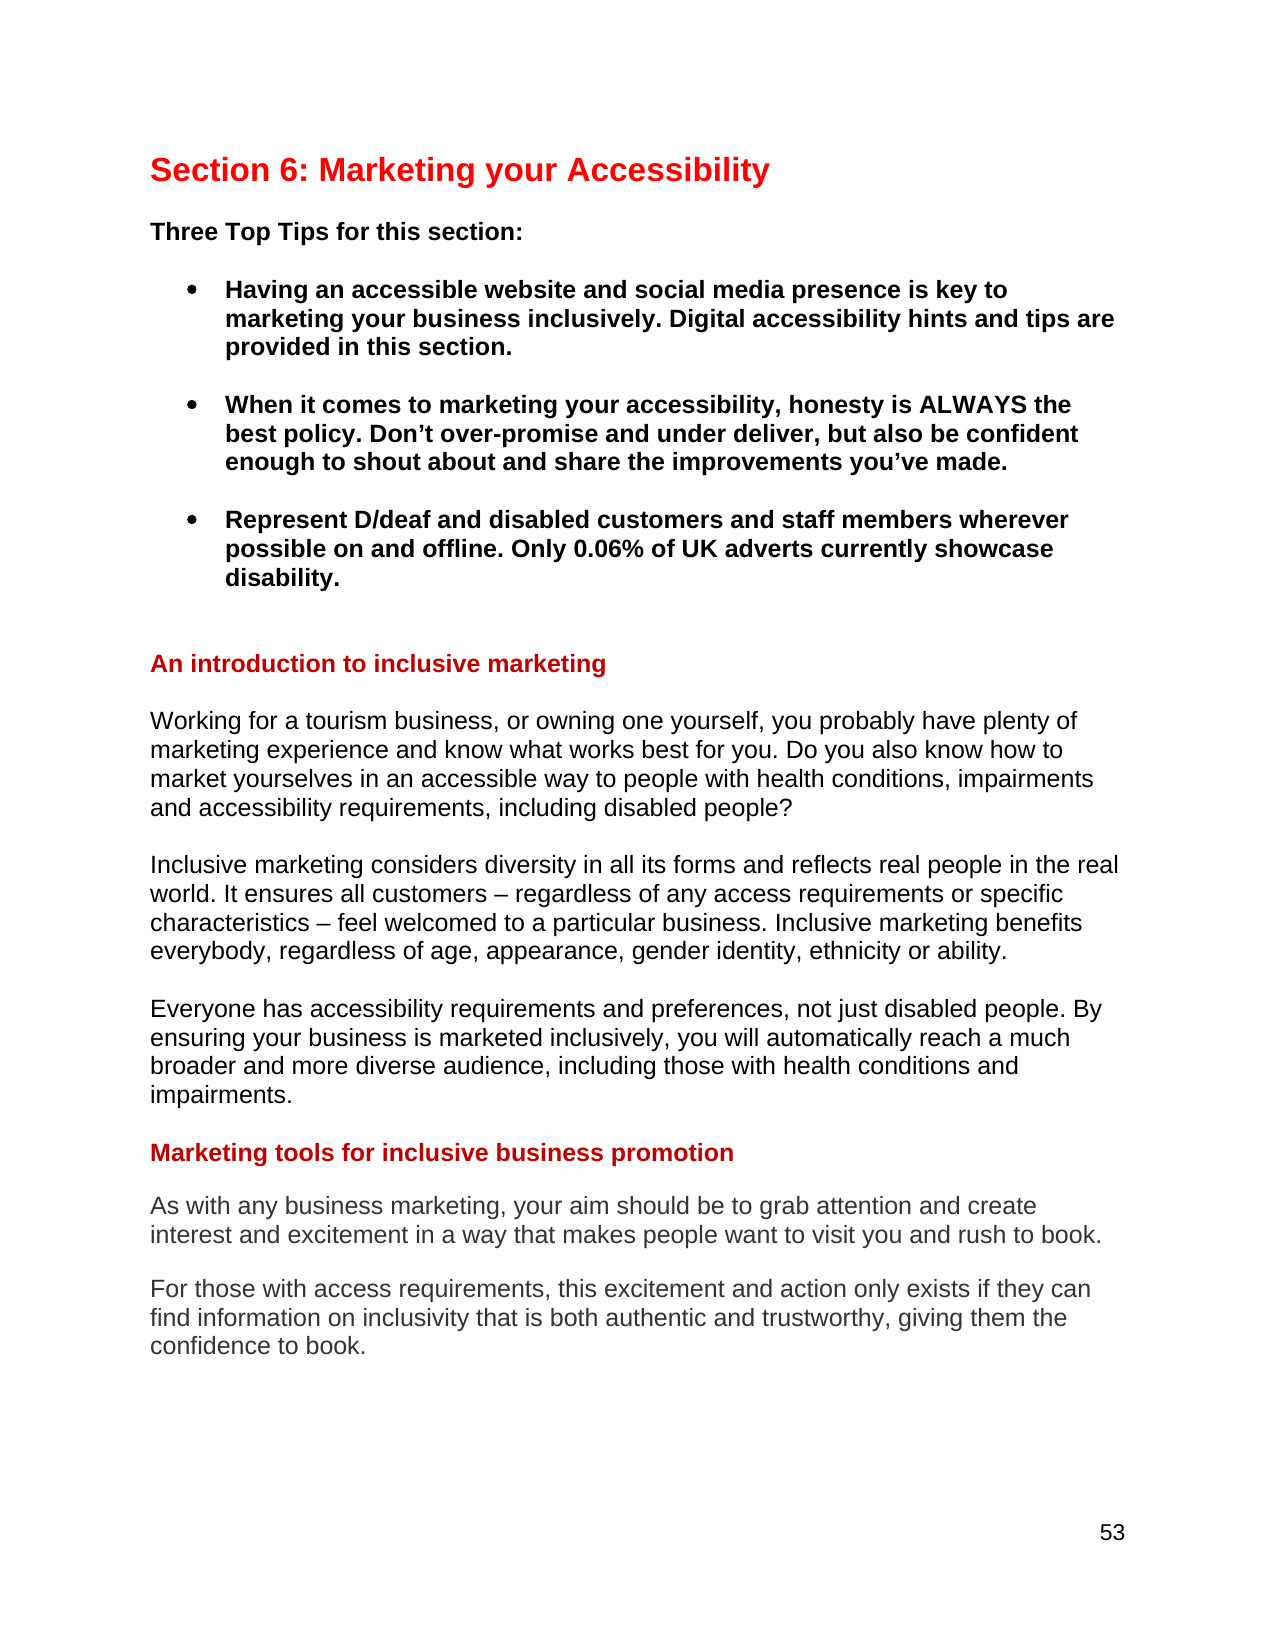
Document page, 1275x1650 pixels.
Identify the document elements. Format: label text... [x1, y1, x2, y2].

text Three Top Tips for this section: [150, 217, 1125, 246]
text As with any business marketing, your aim should be to grab attention and create interest and excitement in a way that makes people want to visit you and rush to book. [150, 1191, 1125, 1249]
text Working for a tourism business, or owning one yourself, you probably have plenty of marketing experience and know what works best for you. Do you also know how to market yourselves in an accessible way to people with health conditions, impairments and accessibility requirements, including disabled people? [150, 706, 1125, 821]
text For those with access requirements, this excitement and action only exists if they can find information on inclusivity that is both authentic and trustworthy, giving them the confidence to book. [150, 1274, 1125, 1360]
subtitle Marketing tools for inclusive business promotion [150, 1137, 1125, 1166]
text Everyone has accessibility requirements and preferences, not just disabled people. By ensuring your business is marketed inclusively, you will automatically reach a much broader and more diverse audience, including those with health conditions and impairments. [150, 994, 1125, 1109]
list Represent D/deaf and disabled customers and staff members wherever possible on and offline. Only 0.06% of UK adverts currently showcase disability. [187, 505, 1125, 591]
list When it comes to marketing your accessibility, honesty is ALWAYS the best policy. Don’t over-promise and under deliver, but also be confident enough to shout about and share the improvements you’ve made. [187, 390, 1125, 476]
subtitle An introduction to inclusive marketing [150, 649, 1125, 677]
list Having an accessible website and social media presence is key to marketing your business inclusively. Digital accessibility hints and tips are provided in this section. [187, 275, 1125, 361]
text Inclusive marketing considers diversity in all its forms and reflects real people in the real world. It ensures all customers – regardless of any access requirements or specific characteristics – feel welcomed to a particular business. Inclusive marketing benefits everybody, regardless of age, appearance, gender identity, ethnicity or ability. [150, 850, 1125, 965]
subtitle Section 6: Marketing your Accessibility [150, 150, 1125, 188]
